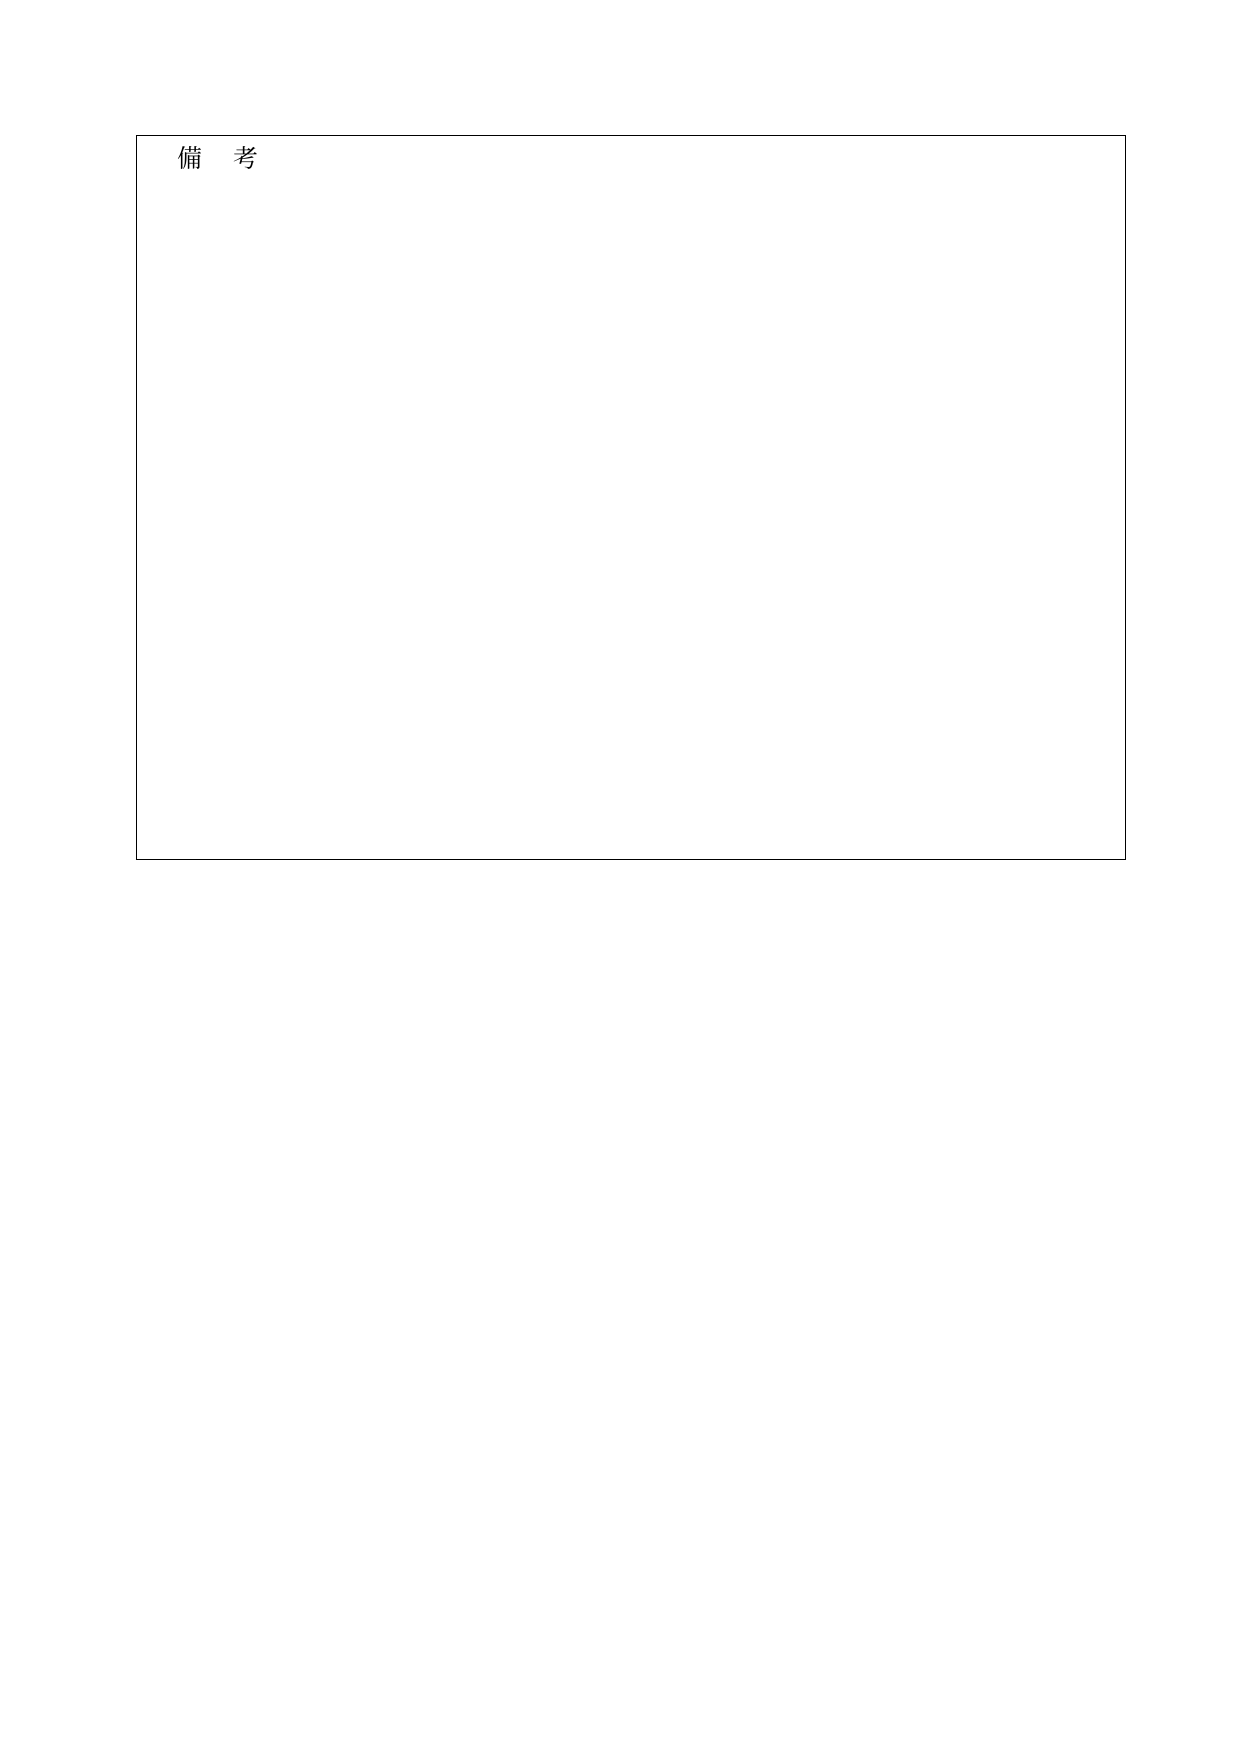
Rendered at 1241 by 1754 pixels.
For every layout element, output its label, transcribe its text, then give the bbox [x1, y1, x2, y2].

table_cell 備 考 [137, 136, 1125, 858]
